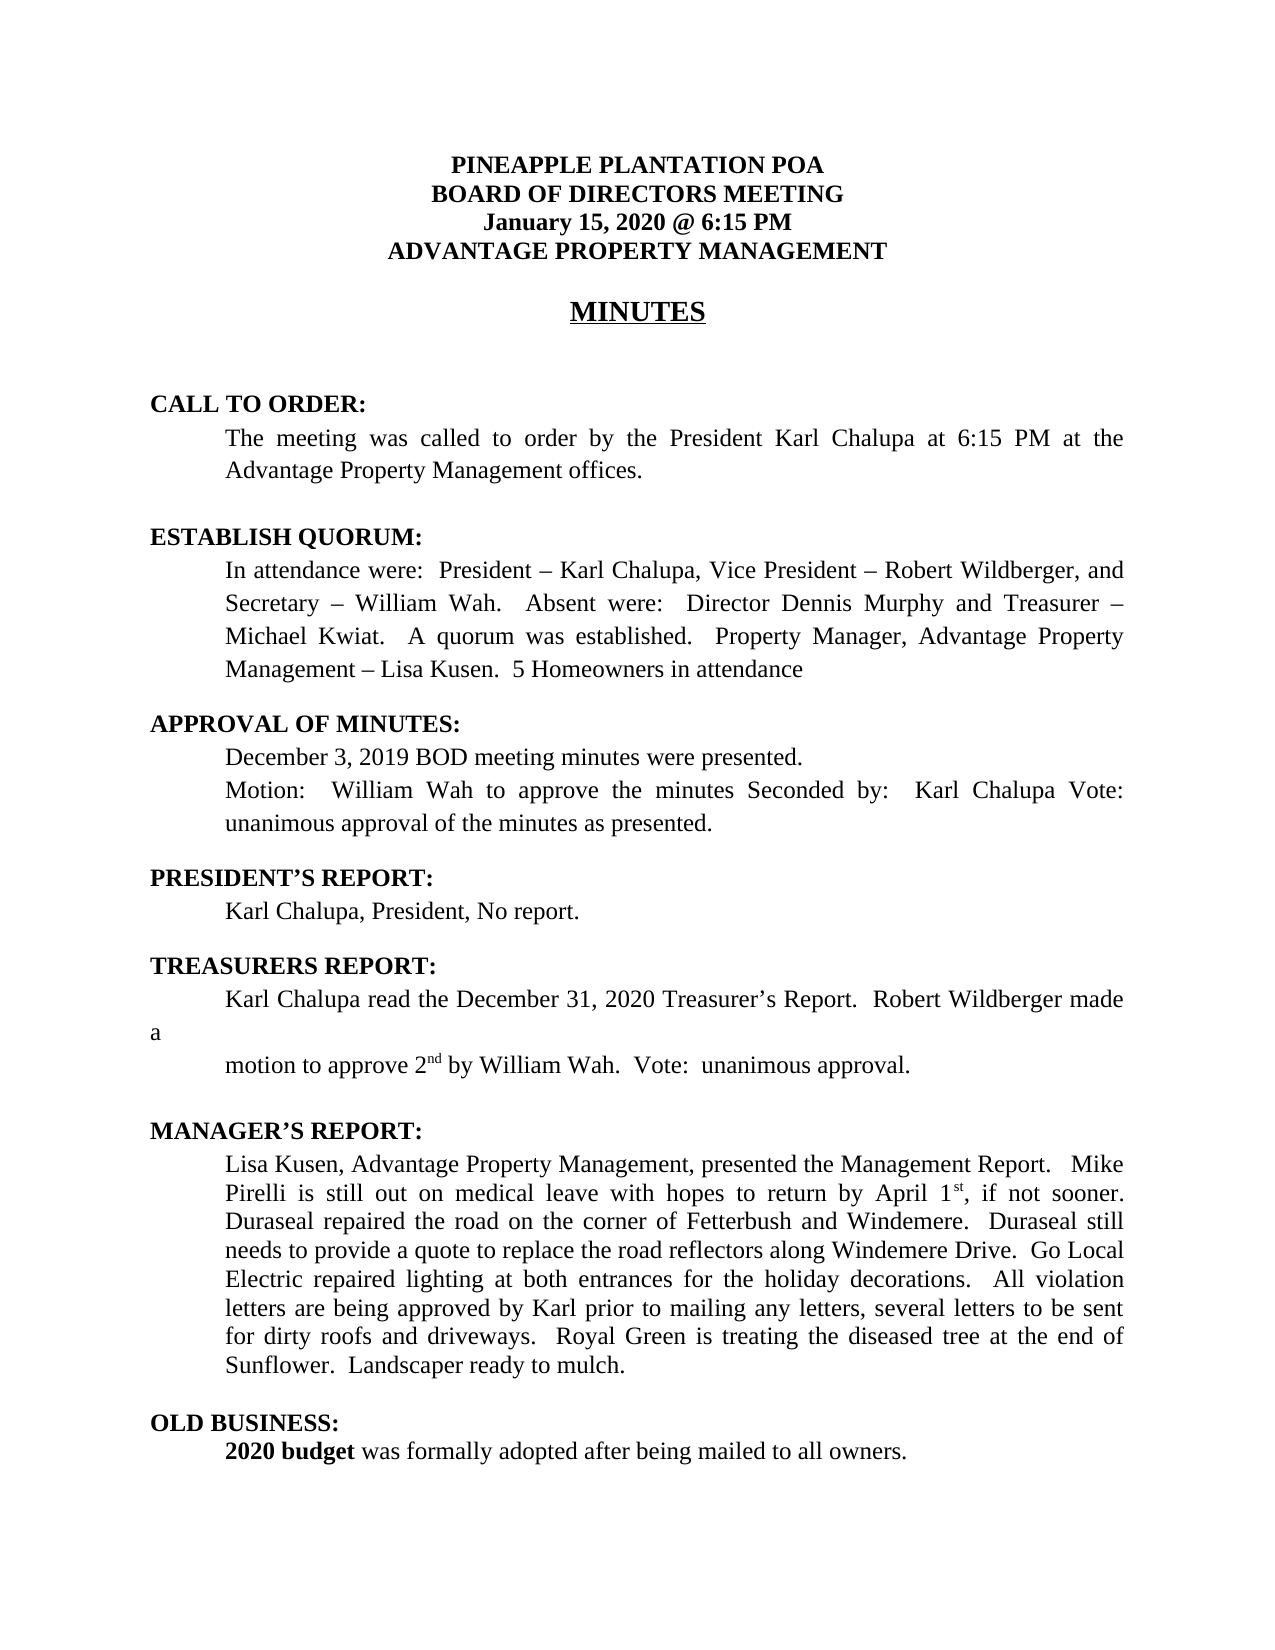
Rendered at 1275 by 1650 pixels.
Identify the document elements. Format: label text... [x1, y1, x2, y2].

title TREASURERS REPORT: [150, 951, 1125, 979]
title PINEAPPLE PLANTATION POA [150, 150, 1125, 179]
title Lisa Kusen, Advantage Property Management, presented the Management Report. Mike Pirelli is still out on medical leave with hopes to return by April 1st, if not sooner. Duraseal repaired the road on the corner of Fetterbush and Windemere. Duraseal still needs to provide a quote to replace the road reflectors along Windemere Drive. Go Local Electric repaired lighting at both entrances for the holiday decorations. All violation letters are being approved by Karl prior to mailing any letters, several letters to be sent for dirty roofs and driveways. Royal Green is treating the diseased tree at the end of Sunflower. Landscaper ready to mulch. [225, 1149, 1125, 1379]
title OLD BUSINESS: [150, 1408, 1125, 1436]
title PRESIDENT’S REPORT: [150, 863, 1125, 892]
title MANAGER’S REPORT: [150, 1116, 1125, 1145]
title Karl Chalupa read the December 31, 2020 Treasurer’s Report. Robert Wildberger made a motion to approve 2nd by William Wah. Vote: unanimous approval. [150, 984, 1125, 1079]
title ESTABLISH QUORUM: [150, 522, 1125, 550]
title 2020 budget was formally adopted after being mailed to all owners. [225, 1436, 1125, 1465]
title January 15, 2020 @ 6:15 PM [150, 207, 1125, 236]
title ADVANTAGE PROPERTY MANAGEMENT [150, 236, 1125, 265]
title In attendance were: President – Karl Chalupa, Vice President – Robert Wildberger, and Secretary – William Wah. Absent were: Director Dennis Murphy and Treasurer – Michael Kwiat. A quorum was established. Property Manager, Advantage Property Management – Lisa Kusen. 5 Homeowners in attendance [225, 555, 1125, 682]
title December 3, 2019 BOD meeting minutes were presented. [150, 742, 1125, 771]
title CALL TO ORDER: [150, 389, 1125, 418]
title APPROVAL OF MINUTES: [150, 709, 1125, 737]
title Motion: William Wah to approve the minutes Seconded by: Karl Chalupa Vote: unanimous approval of the minutes as presented. [225, 775, 1125, 837]
title MINUTES [150, 294, 1125, 327]
title BOARD OF DIRECTORS MEETING [150, 179, 1125, 207]
title Karl Chalupa, President, No report. [150, 896, 1125, 924]
title The meeting was called to order by the President Karl Chalupa at 6:15 PM at the Advantage Property Management offices. [225, 423, 1125, 484]
